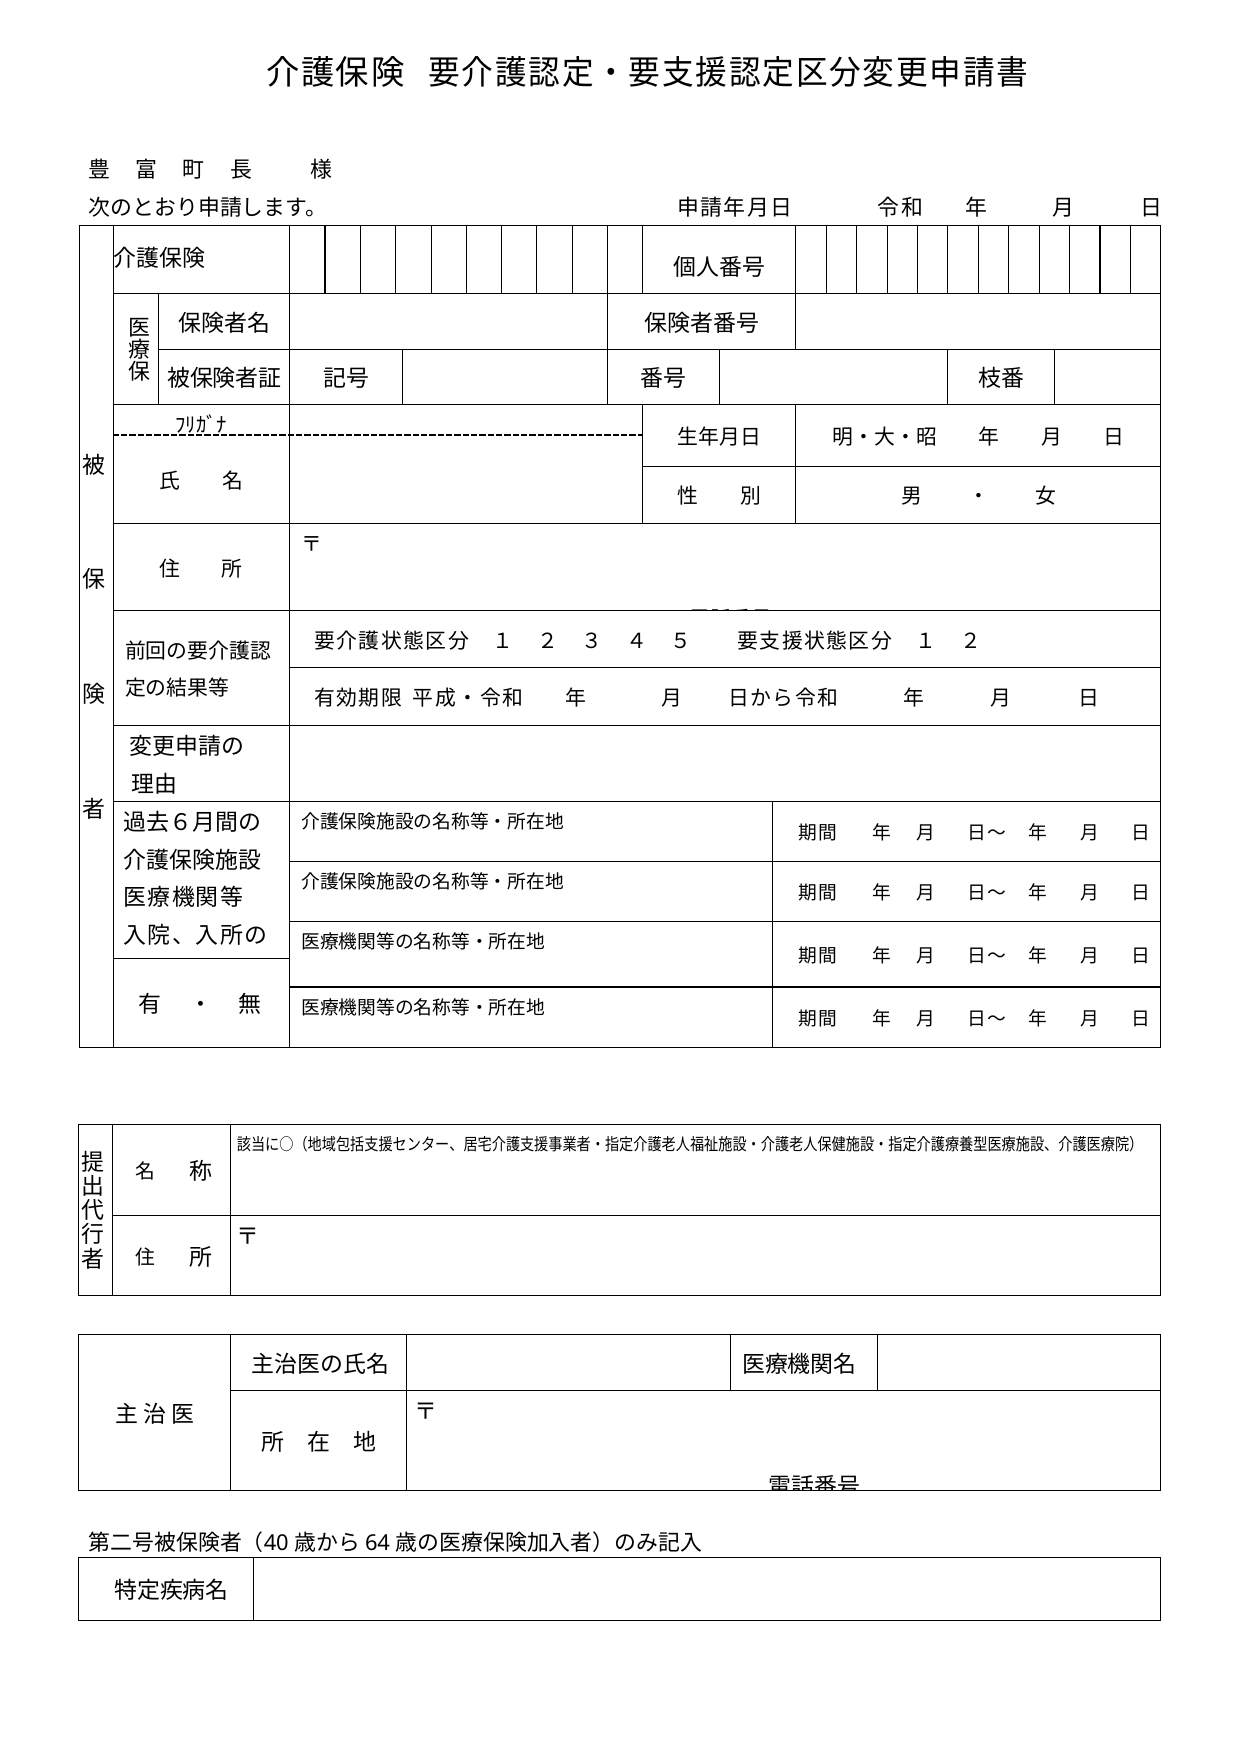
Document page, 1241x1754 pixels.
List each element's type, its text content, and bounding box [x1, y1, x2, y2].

table_cell 明・大・昭 年 月 日 [796, 405, 1160, 466]
table_header 名 [113, 1125, 171, 1215]
table_header [254, 1558, 1160, 1620]
table_cell 〒 電話番号 [407, 1391, 1160, 1490]
table_header 主治医の氏名 [231, 1335, 406, 1390]
table_cell 番号 [608, 350, 719, 404]
table_cell 要介護状態区分 １ ２ ３ ４ ５ 要支援状態区分 １ ２ [290, 611, 1160, 667]
table_header [1070, 226, 1099, 293]
table_cell 期間 年 月 日～ 年 月 日 [773, 988, 1160, 1047]
table_cell 〒 電話番号 [231, 1216, 1160, 1295]
table_cell ﾌﾘｶﾞﾅ 氏 名 [114, 405, 289, 434]
table_header [407, 1335, 730, 1390]
table_cell 期間 年 月 日～ 年 月 日 [773, 802, 1160, 861]
table_cell [1055, 350, 1160, 404]
table_header [827, 226, 856, 293]
table_cell 所 [171, 1216, 230, 1295]
table_header 個人番号 [643, 226, 795, 293]
table_cell 介護保険施設の名称等・所在地 [290, 862, 772, 921]
table_cell 期間 年 月 日～ 年 月 日 [773, 862, 1160, 921]
table_header [948, 226, 978, 293]
table_cell 医療保険 [114, 294, 158, 404]
table_header [361, 226, 395, 293]
table_cell [720, 350, 947, 404]
table_cell 介護保険施設の名称等・所在地 [290, 802, 772, 861]
table_cell [290, 294, 607, 349]
table_cell 〒 電話番号 [290, 524, 1160, 610]
table_header 該当に○（地域包括支援センター、居宅介護支援事業者・指定介護老人福祉施設・介護老人保健施設・指定介護療養型医療施設、介護医療院） [231, 1125, 1160, 1215]
table_header [502, 226, 536, 293]
subtitle 介護保険 要介護認定・要支援認定区分変更申請書 [266, 33, 1063, 108]
table_cell 性 別 [643, 467, 795, 523]
table_cell [290, 434, 642, 523]
table_header [290, 226, 324, 293]
text 第二号被保険者（40 歳から 64 歳の医療保険加入者）のみ記入 [88, 1525, 1063, 1557]
table_cell [403, 350, 607, 404]
table_header 主 治 医 [79, 1335, 230, 1490]
table_header [878, 1335, 1160, 1390]
table_header [432, 226, 466, 293]
table_cell 氏 名 [114, 434, 289, 523]
table_cell [290, 726, 1160, 801]
table_cell [796, 294, 1160, 349]
text 豊 富 町 長 様 [88, 149, 1063, 187]
table_header [979, 226, 1008, 293]
table_cell 期間 年 月 日～ 年 月 日 [773, 922, 1160, 986]
table_cell 記号 [290, 350, 402, 404]
table_cell 有 ・ 無 [114, 959, 289, 1047]
table_header [326, 226, 360, 293]
table_header 特定疾病名 [79, 1558, 253, 1620]
table_header [573, 226, 607, 293]
table_cell 医療機関等の名称等・所在地 [290, 988, 772, 1047]
table_cell 前回の要介護認定の結果等 [114, 611, 289, 725]
table_header [1040, 226, 1069, 293]
table_header [396, 226, 431, 293]
table_cell 男 ・ 女 [796, 467, 1160, 523]
table_header 医療機関名 [731, 1335, 877, 1390]
table_header [888, 226, 917, 293]
table_cell 有効期限 平成・令和 年 月 日から令和 年 月 日 [290, 668, 1160, 725]
table_cell 被保険者証 [159, 350, 289, 404]
table_cell 所 在 地 [231, 1391, 406, 1490]
table_header [1101, 226, 1130, 293]
table_header [857, 226, 887, 293]
table_header [467, 226, 501, 293]
table_cell 枝番 [948, 350, 1054, 404]
table_cell 住 [113, 1216, 171, 1295]
table_cell 医療機関等の名称等・所在地 [290, 922, 772, 986]
table_cell 変更申請の 理由 [114, 726, 289, 801]
table_header 提出代行者 [79, 1125, 112, 1295]
table_header [796, 226, 826, 293]
table_cell 過去６月間の 介護保険施設医療機関等 入院、入所の有無 [114, 802, 289, 958]
table_cell 保険者名 [159, 294, 289, 349]
table_header 称 [171, 1125, 230, 1215]
text 次のとおり申請します。 申請年月日 令和 年 月 日 [88, 187, 1166, 225]
table_header 介護保険 被保険者番号 [114, 226, 289, 293]
table_header [1131, 226, 1160, 293]
table_cell 保険者番号 [608, 294, 795, 349]
table_cell 生年月日 [643, 405, 795, 466]
table_cell 住 所 [114, 524, 289, 610]
table_header [1009, 226, 1039, 293]
table_header 被 保 険 者 [80, 226, 113, 1047]
table_cell [290, 405, 642, 434]
table_header [537, 226, 572, 293]
table_header [608, 226, 642, 293]
table_header [918, 226, 947, 293]
